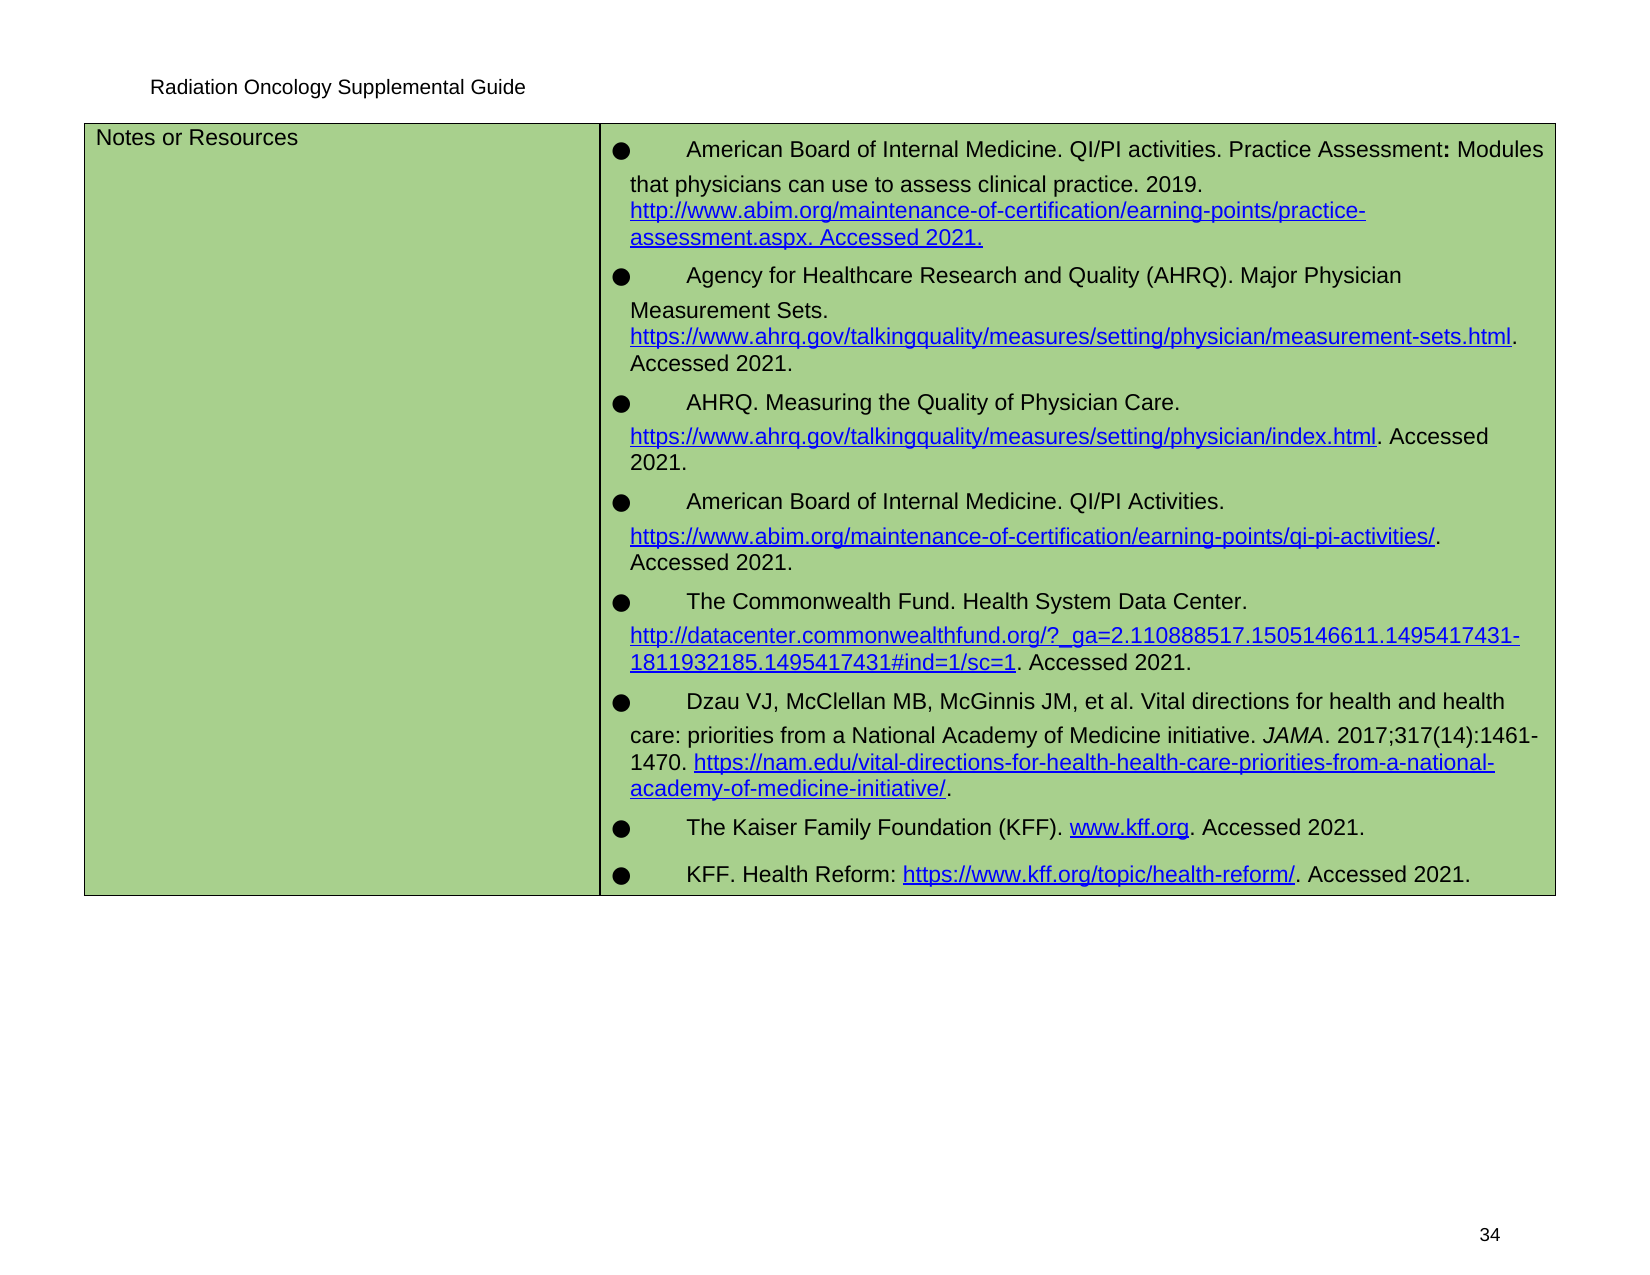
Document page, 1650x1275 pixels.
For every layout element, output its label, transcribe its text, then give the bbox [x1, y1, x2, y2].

table_cell Notes or Resources [85, 124, 599, 895]
table_cell American Board of Internal Medicine. QI/PI activities. Practice Assessment: Modules that physicians can use to assess clinical practice. 2019. http://www.abim.org/maintenance-of-certification/earning-points/practice-assessment.aspx. Accessed 2021. Agency for Healthcare Research and Quality (AHRQ). Major Physician Measurement Sets. https://www.ahrq.gov/talkingquality/measures/setting/physician/measurement-sets.html. Accessed 2021. AHRQ. Measuring the Quality of Physician Care. https://www.ahrq.gov/talkingquality/measures/setting/physician/index.html. Accessed 2021. American Board of Internal Medicine. QI/PI Activities. https://www.abim.org/maintenance-of-certification/earning-points/qi-pi-activities/. Accessed 2021. The Commonwealth Fund. Health System Data Center. http://datacenter.commonwealthfund.org/?_ga=2.110888517.1505146611.1495417431-1811932185.1495417431#ind=1/sc=1. Accessed 2021. Dzau VJ, McClellan MB, McGinnis JM, et al. Vital directions for health and health care: priorities from a National Academy of Medicine initiative. JAMA. 2017;317(14):1461-1470. https://nam.edu/vital-directions-for-health-health-care-priorities-from-a-national-academy-of-medicine-initiative/. The Kaiser Family Foundation (KFF). www.kff.org. Accessed 2021. KFF. Health Reform: https://www.kff.org/topic/health-reform/. Accessed 2021. [601, 124, 1555, 895]
